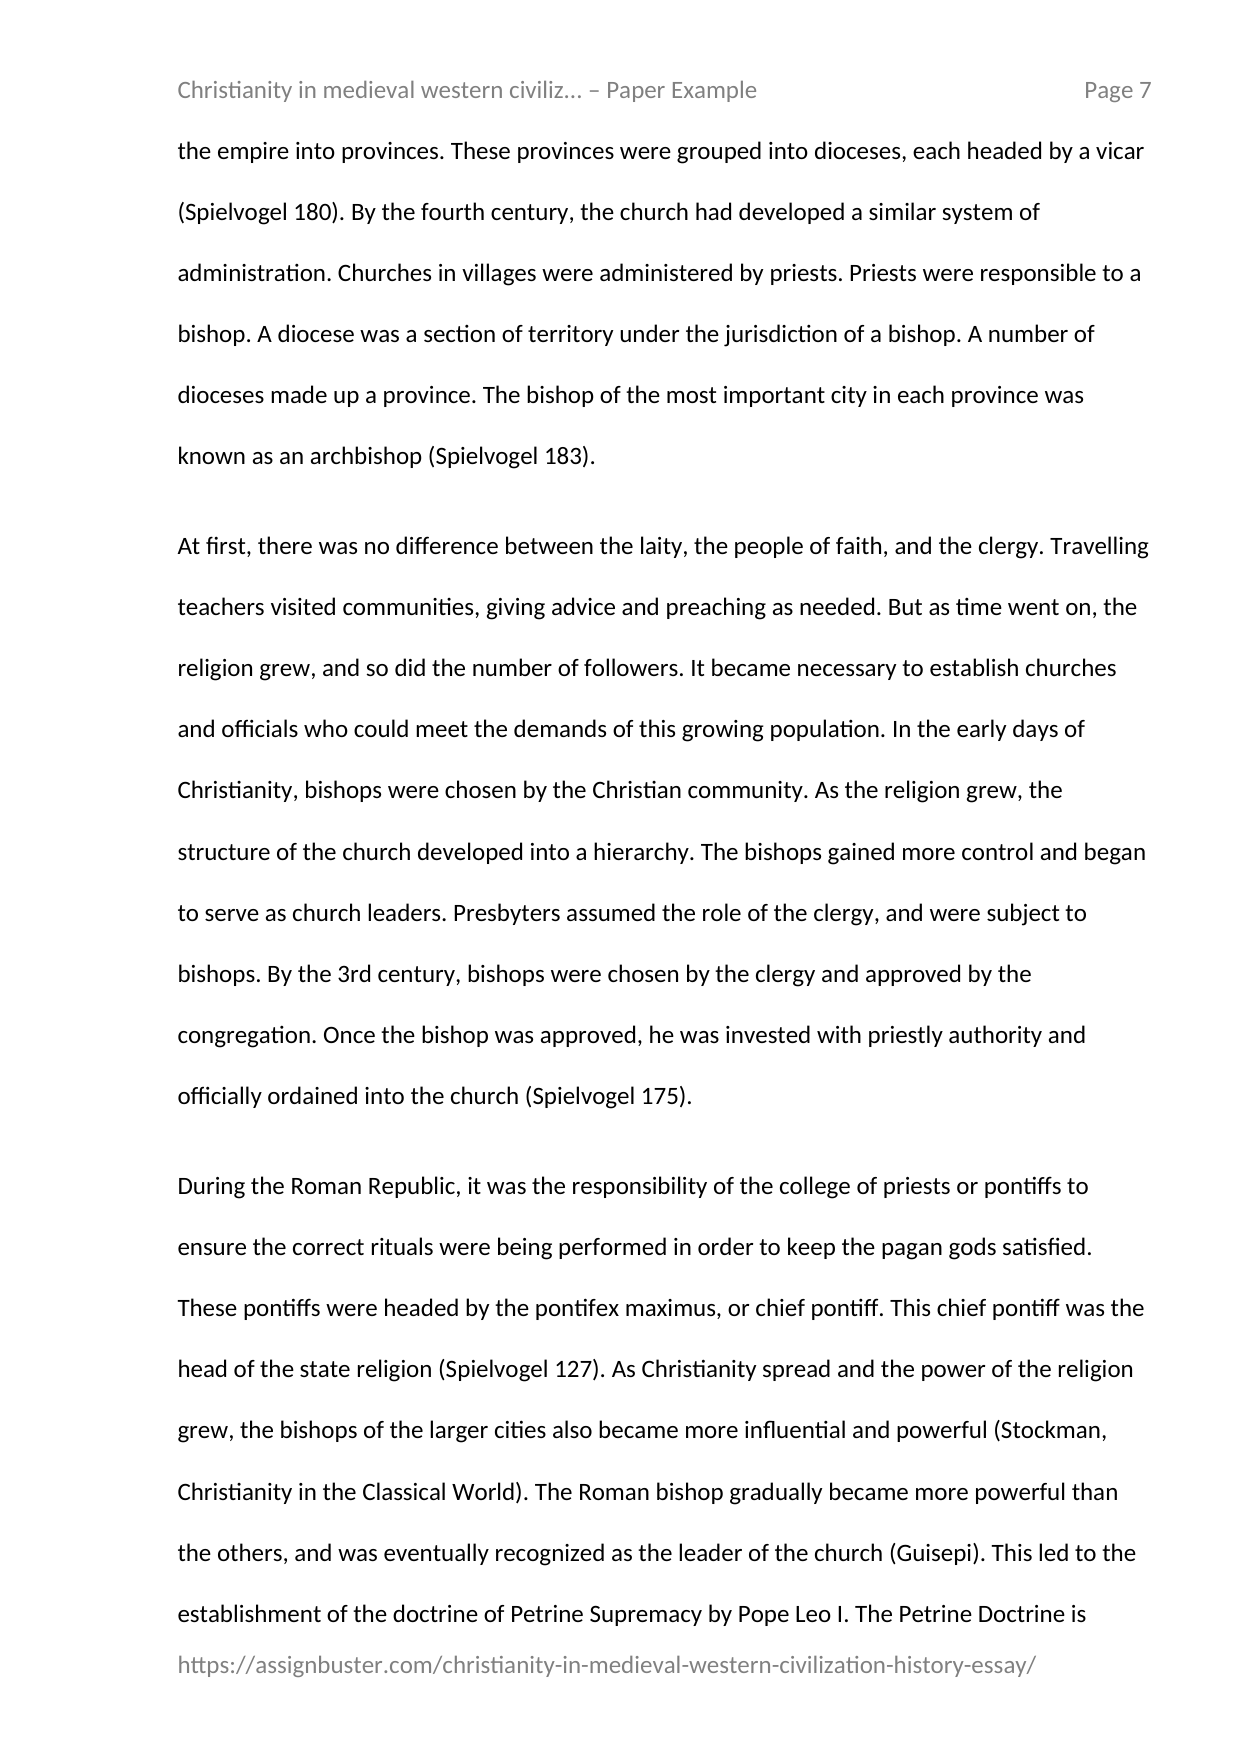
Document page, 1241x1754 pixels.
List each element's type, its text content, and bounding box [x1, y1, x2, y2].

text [177, 135, 1152, 471]
text At first, there was no difference between the laity, the people of faith, and the clergy. Travelling teachers visited communities, giving advice and preaching as needed. But as time went on, the religion grew, and so did the number of followers. It became necessary to establish churches and officials who could meet the demands of this growing population. In the early days of Christianity, bishops were chosen by the Christian community. As the religion grew, the structure of the church developed into a hierarchy. The bishops gained more control and began to serve as church leaders. Presbyters assumed the role of the clergy, and were subject to bishops. By the 3rd century, bishops were chosen by the clergy and approved by the congregation. Once the bishop was approved, he was invested with priestly authority and officially ordained into the church (Spielvogel 175). [177, 531, 1152, 1110]
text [177, 1170, 1152, 1628]
